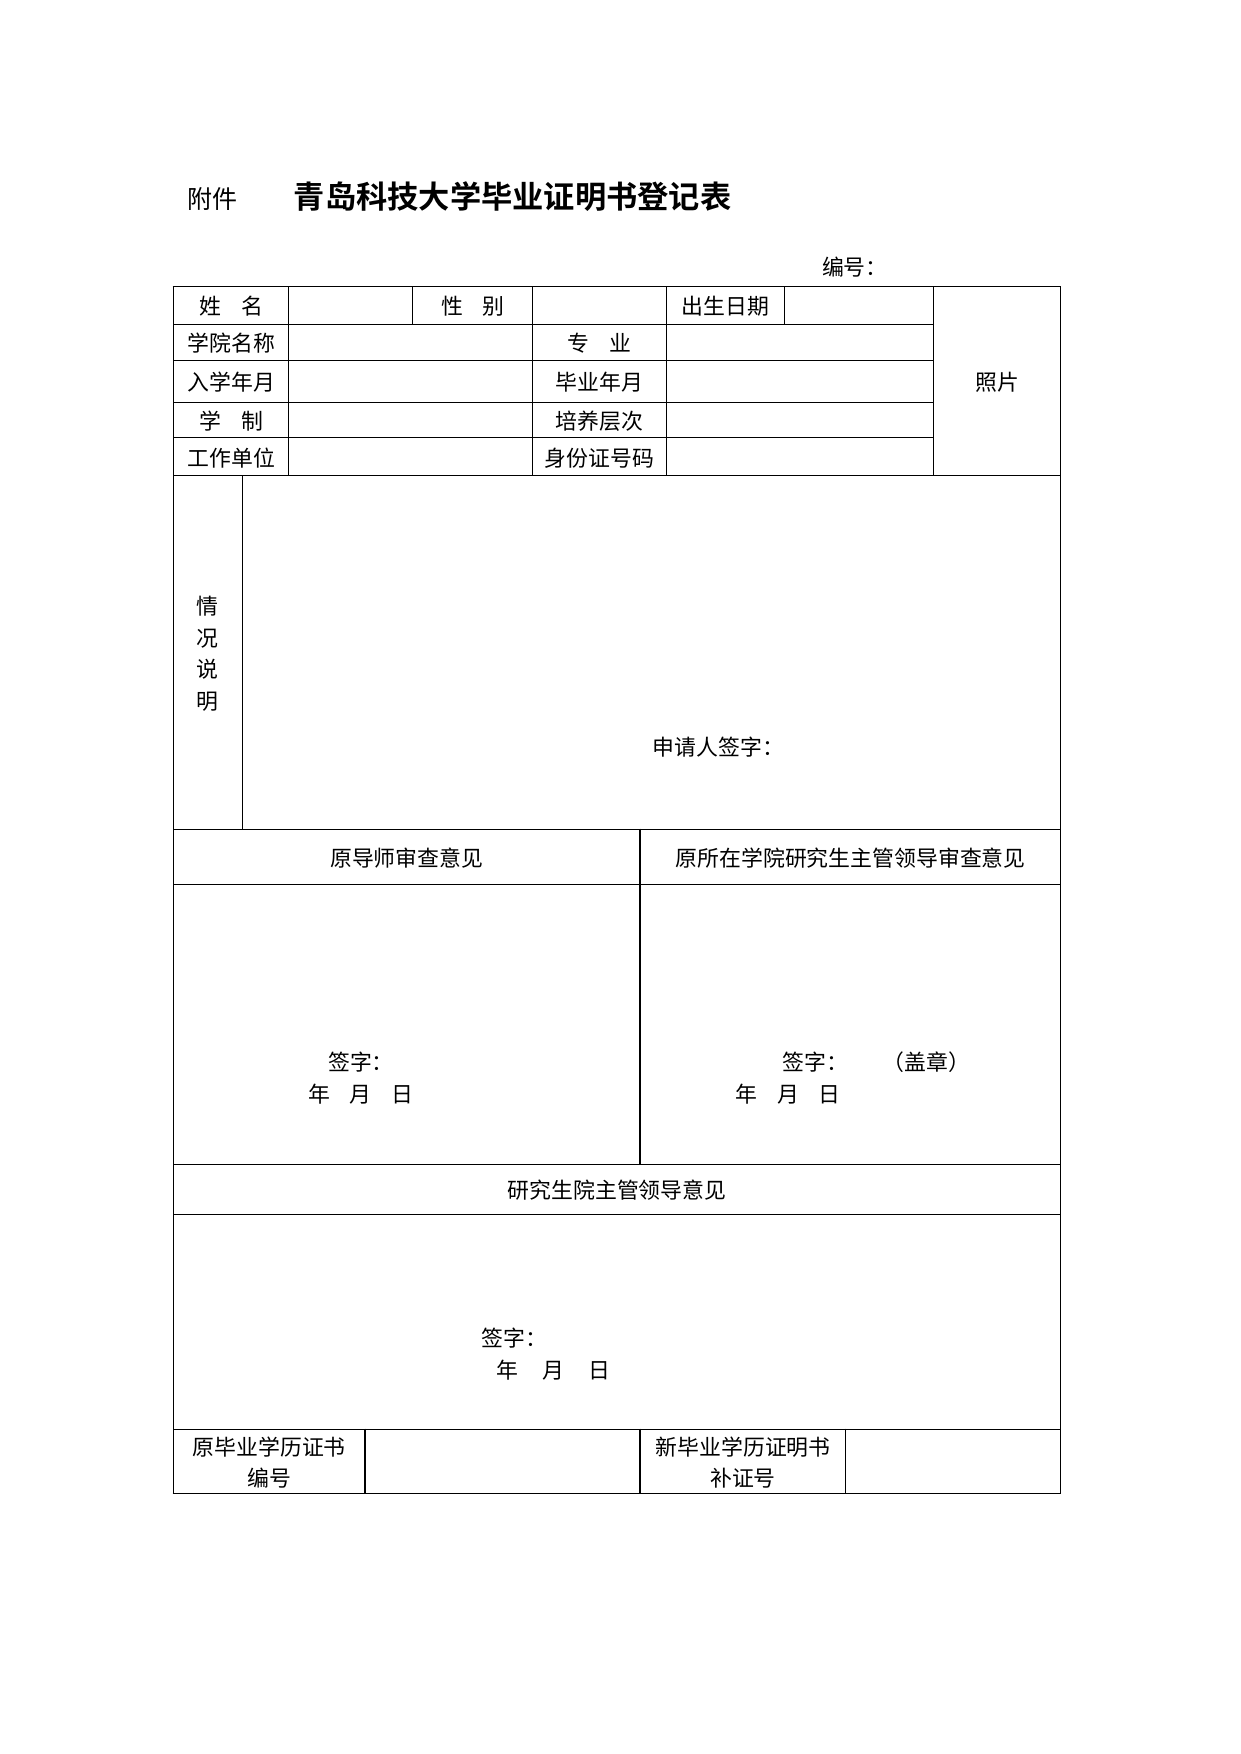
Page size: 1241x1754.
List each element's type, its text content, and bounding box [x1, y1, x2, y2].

table_cell 研究生院主管领导意见 [174, 1165, 1060, 1213]
text 编号： [187, 249, 1053, 282]
table_cell [289, 403, 532, 437]
table_cell [667, 403, 933, 437]
table_cell 毕业年月 [533, 361, 666, 402]
table_cell 培养层次 [533, 403, 666, 437]
table_cell 专 业 [533, 325, 666, 360]
table_cell [289, 361, 532, 402]
table_cell 申请人签字： [243, 476, 1060, 828]
table_cell [667, 325, 933, 360]
table_cell 原导师审查意见 [174, 830, 639, 884]
table_cell 情 况 说 明 [174, 476, 242, 828]
text 附件 青岛科技大学毕业证明书登记表 [187, 162, 1053, 227]
table_cell 新毕业学历证明书补证号 [641, 1430, 845, 1493]
table_cell 入学年月 [174, 361, 288, 402]
table_cell 学 制 [174, 403, 288, 437]
table_header 性 别 [413, 287, 532, 323]
table_header [785, 287, 933, 323]
table_header 姓 名 [174, 287, 288, 323]
table_header [533, 287, 666, 323]
table_cell 签字： （盖章） 年 月 日 [641, 885, 1060, 1164]
table_cell 工作单位 [174, 438, 288, 475]
table_cell [667, 361, 933, 402]
table_header 照片 [934, 287, 1060, 475]
table_header 出生日期 [667, 287, 784, 323]
table_cell 签字： 年 月 日 [174, 885, 639, 1164]
table_cell [667, 438, 933, 475]
table_cell 原所在学院研究生主管领导审查意见 [641, 830, 1060, 884]
table_cell 学院名称 [174, 325, 288, 360]
table_cell 原毕业学历证书编号 [174, 1430, 364, 1493]
table_cell 身份证号码 [533, 438, 666, 475]
table_header [289, 287, 412, 323]
table_cell [289, 438, 532, 475]
table_cell [366, 1430, 639, 1493]
table_cell [289, 325, 532, 360]
table_cell 签字： 年 月 日 [174, 1215, 1060, 1428]
table_cell [846, 1430, 1060, 1493]
